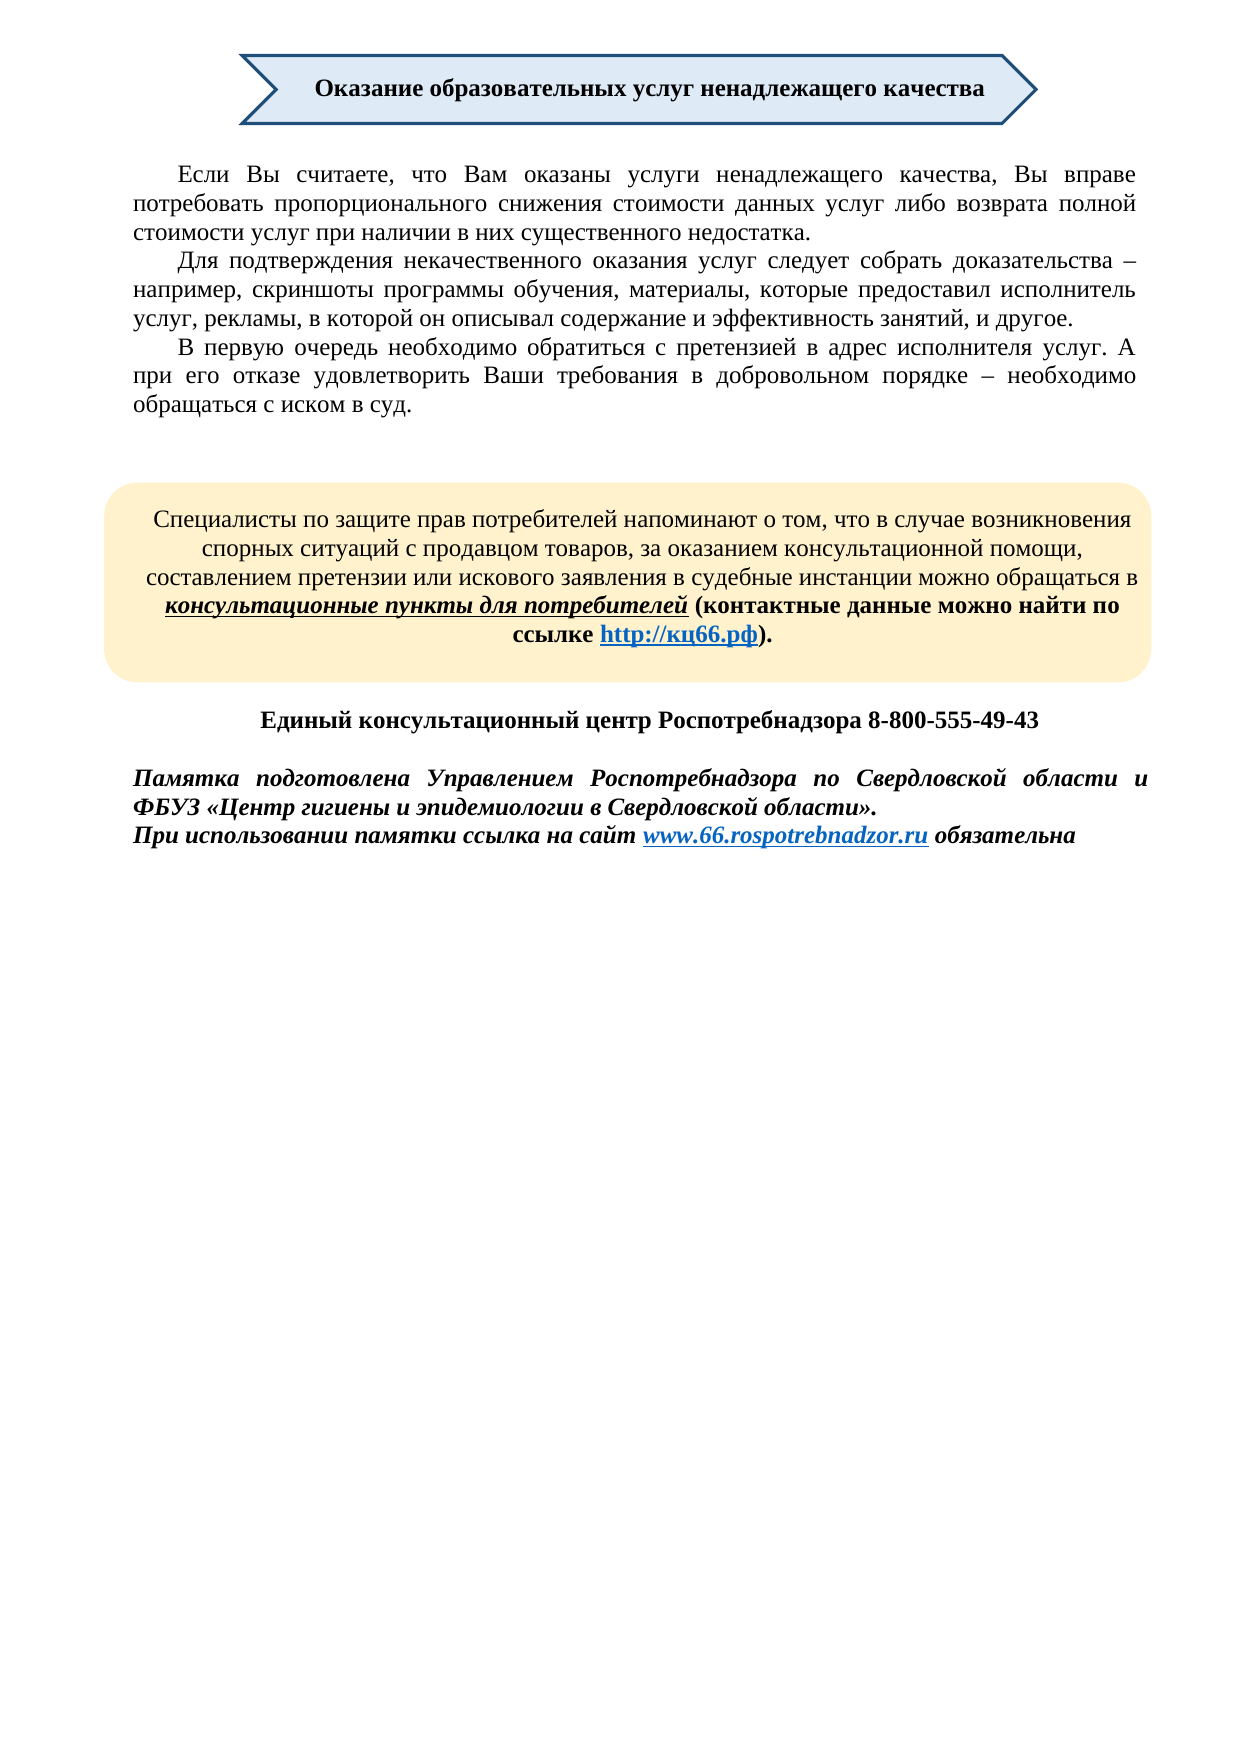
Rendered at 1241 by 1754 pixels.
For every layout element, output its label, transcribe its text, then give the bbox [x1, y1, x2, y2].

text Для подтверждения некачественного оказания услуг следует собрать доказательства – например, скриншоты программы обучения, материалы, которые предоставил исполнитель услуг, рекламы, в которой он описывал содержание и эффективность занятий, и другое. [133, 246, 1137, 332]
text В первую очередь необходимо обратиться с претензией в адрес исполнителя услуг. А при его отказе удовлетворить Ваши требования в добровольном порядке – необходимо обращаться с иском в суд. [133, 332, 1137, 418]
text Оказание образовательных услуг ненадлежащего качества [162, 73, 1137, 102]
text Если Вы считаете, что Вам оказаны услуги ненадлежащего качества, Вы вправе потребовать пропорционального снижения стоимости данных услуг либо возврата полной стоимости услуг при наличии в них существенного недостатка. [133, 159, 1137, 246]
text Памятка подготовлена Управлением Роспотребнадзора по Свердловской области и ФБУЗ «Центр гигиены и эпидемиологии в Свердловской области». [133, 763, 1152, 821]
text Единый консультационный центр Роспотребнадзора 8-800-555-49-43 [133, 706, 1152, 734]
text При использовании памятки ссылка на сайт www.66.rospotrebnadzor.ru обязательна [133, 821, 1152, 849]
text Специалисты по защите прав потребителей напоминают о том, что в случае возникновения спорных ситуаций с продавцом товаров, за оказанием консультационной помощи, составлением претензии или искового заявления в судебные инстанции можно обращаться в консультационные пункты для потребителей (контактные данные можно найти по ссылке http://кц66.рф). [133, 504, 1152, 648]
